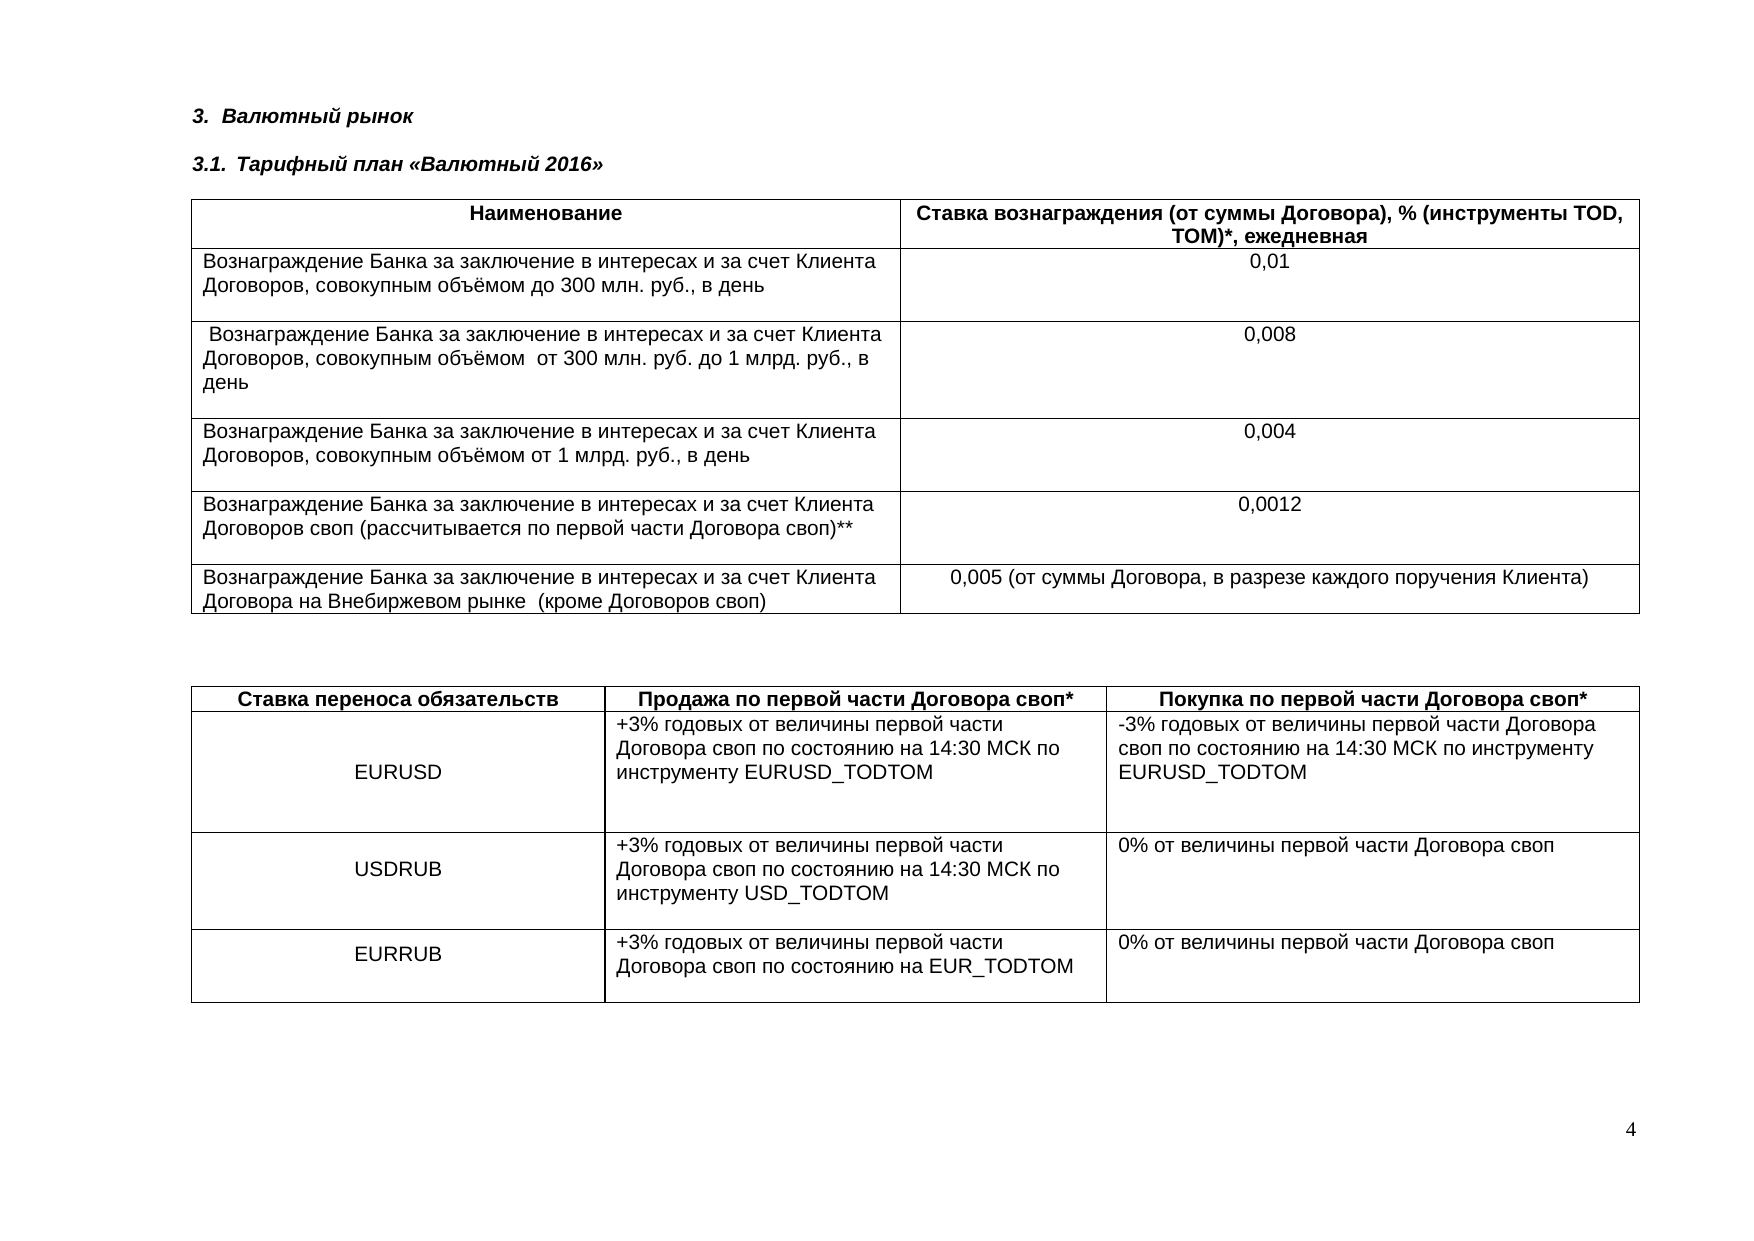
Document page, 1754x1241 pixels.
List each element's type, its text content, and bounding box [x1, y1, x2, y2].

table_cell Вознаграждение Банка за заключение в интересах и за счет Клиента Договора на Внебиржевом рынке (кроме Договоров своп) [192, 565, 900, 613]
table_cell +3% годовых от величины первой части Договора своп по состоянию на EUR_TODTOM [606, 930, 1106, 1002]
table_cell 0% от величины первой части Договора своп [1107, 930, 1639, 1002]
list Валютный рынок [118, 103, 1636, 127]
table_cell -3% годовых от величины первой части Договора своп по состоянию на 14:30 МСК по инструменту EURUSD_TODTOM [1107, 712, 1639, 832]
table_cell EURUSD [192, 712, 604, 832]
table_cell USDRUB [192, 833, 604, 929]
table_cell 0,01 [901, 249, 1639, 321]
list Тарифный план «Валютный 2016» [118, 151, 1636, 175]
table_cell 0,0012 [901, 492, 1639, 564]
table_cell 0,005 (от суммы Договора, в разрезе каждого поручения Клиента) [901, 565, 1639, 613]
table_header Ставка вознаграждения (от суммы Договора), % (инструменты TOD, TOM)*, ежедневная [901, 200, 1639, 248]
table_cell +3% годовых от величины первой части Договора своп по состоянию на 14:30 МСК по инструменту USD_TODTOM [606, 833, 1106, 929]
table_cell Вознаграждение Банка за заключение в интересах и за счет Клиента Договоров, совокупным объёмом от 1 млрд. руб., в день [192, 419, 900, 491]
table_header Наименование [192, 200, 900, 248]
table_header Ставка переноса обязательств [192, 687, 604, 711]
table_cell 0,004 [901, 419, 1639, 491]
table_cell Вознаграждение Банка за заключение в интересах и за счет Клиента Договоров, совокупным объёмом от 300 млн. руб. до 1 млрд. руб., в день [192, 322, 900, 418]
table_cell Вознаграждение Банка за заключение в интересах и за счет Клиента Договоров, совокупным объёмом до 300 млн. руб., в день [192, 249, 900, 321]
table_cell EURRUB [192, 930, 604, 1002]
table_cell 0,008 [901, 322, 1639, 418]
table_cell 0% от величины первой части Договора своп [1107, 833, 1639, 929]
table_cell +3% годовых от величины первой части Договора своп по состоянию на 14:30 МСК по инструменту EURUSD_TODTOM [606, 712, 1106, 832]
table_cell Вознаграждение Банка за заключение в интересах и за счет Клиента Договоров своп (рассчитывается по первой части Договора своп)** [192, 492, 900, 564]
table_header Покупка по первой части Договора своп* [1107, 687, 1639, 711]
table_header Продажа по первой части Договора своп* [606, 687, 1106, 711]
